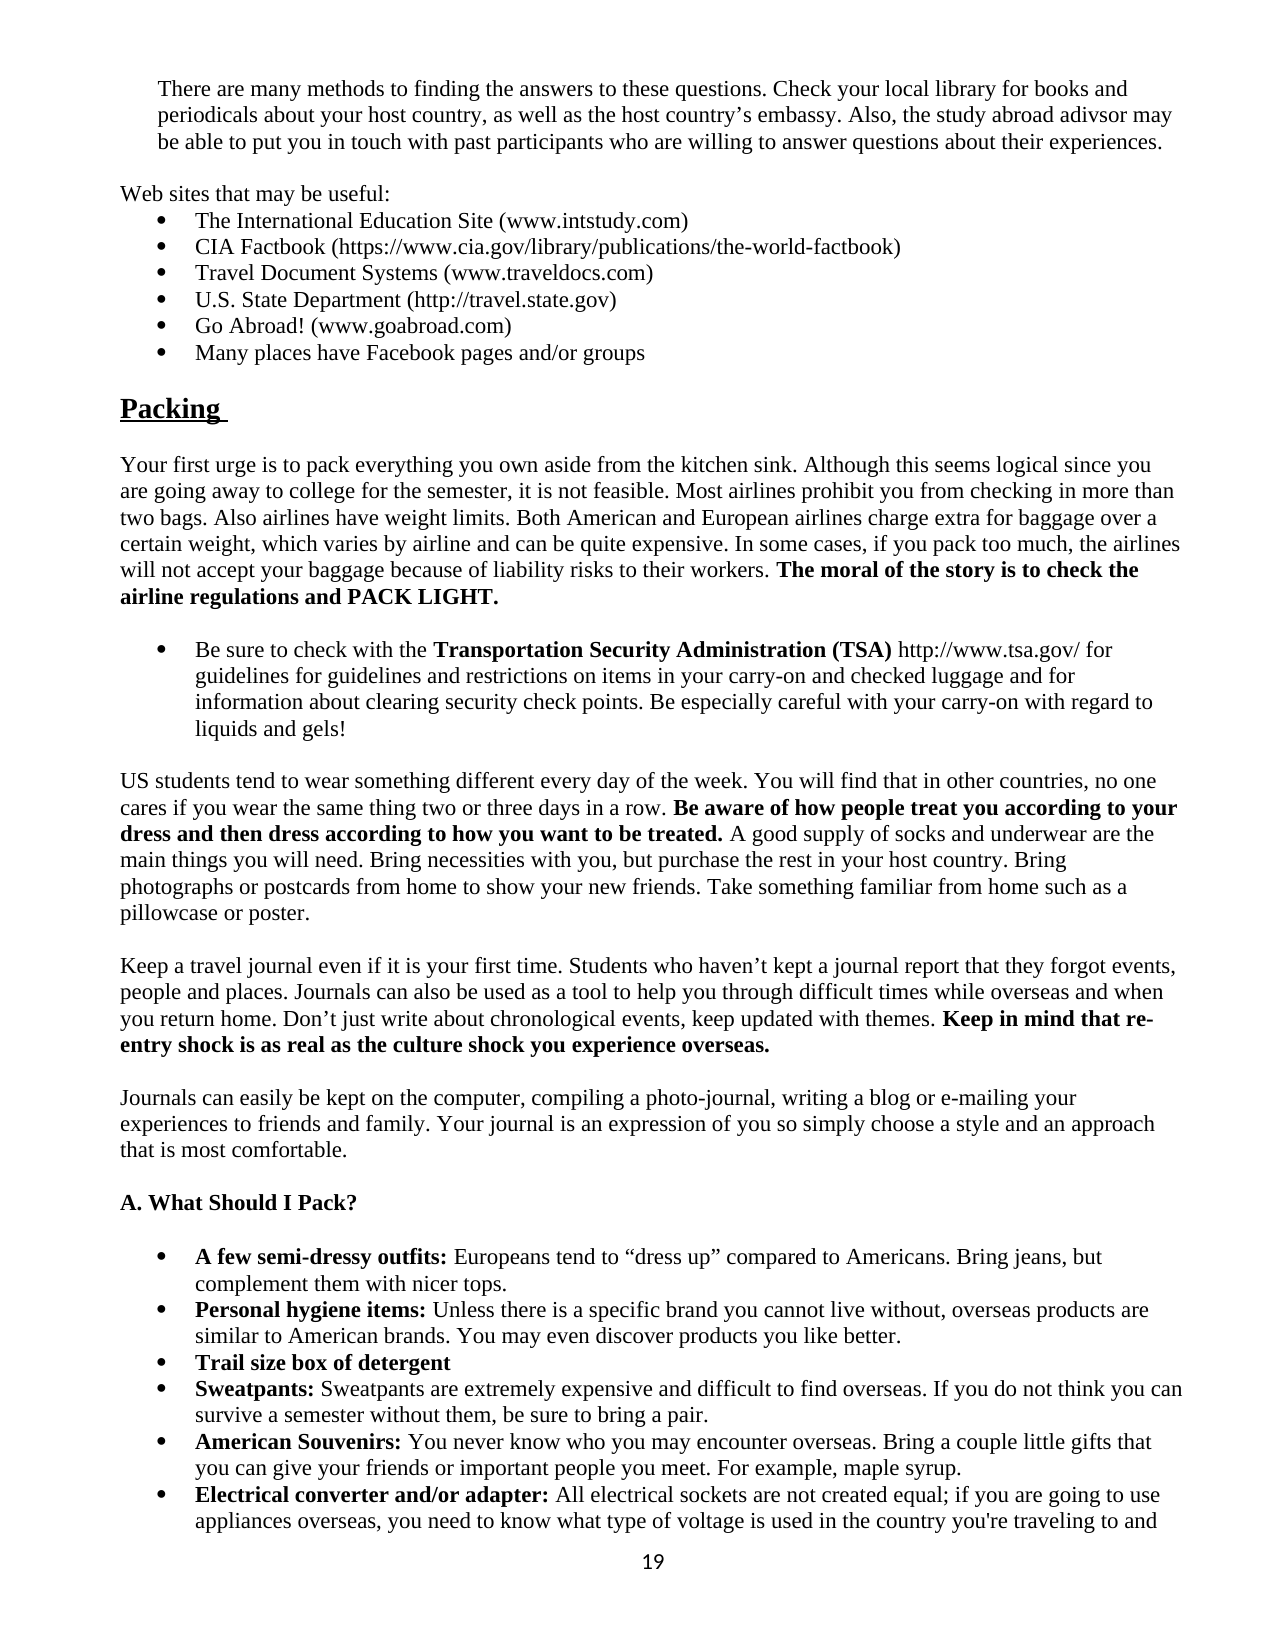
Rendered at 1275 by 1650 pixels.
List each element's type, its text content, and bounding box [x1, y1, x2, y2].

text Keep a travel journal even if it is your first time. Students who haven’t kept a journal report that they forgot events, people and places. Journals can also be used as a tool to help you through difficult times while overseas and when you return home. Don’t just write about chronological events, keep updated with themes. Keep in mind that re-entry shock is as real as the culture shock you experience overseas. [120, 952, 1185, 1057]
text Web sites that may be useful: [120, 180, 1185, 207]
list Personal hygiene items: Unless there is a specific brand you cannot live without, overseas products are similar to American brands. You may even discover products you like better. [157, 1296, 1185, 1349]
list Go Abroad! (www.goabroad.com) [157, 312, 1185, 338]
text Packing [120, 391, 1185, 425]
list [157, 1481, 1185, 1533]
list U.S. State Department (http://travel.state.gov) [157, 286, 1185, 312]
text A. What Should I Pack? [120, 1189, 1185, 1215]
list CIA Factbook (https://www.cia.gov/library/publications/the-world-factbook) [157, 233, 1185, 259]
list The International Education Site (www.intstudy.com) [157, 207, 1185, 233]
list American Souvenirs: You never know who you may encounter overseas. Bring a couple little gifts that you can give your friends or important people you meet. For example, maple syrup. [157, 1428, 1185, 1481]
list Trail size box of detergent [157, 1349, 1185, 1375]
text Your first urge is to pack everything you own aside from the kitchen sink. Although this seems logical since you are going away to college for the semester, it is not feasible. Most airlines prohibit you from checking in more than two bags. Also airlines have weight limits. Both American and European airlines charge extra for baggage over a certain weight, which varies by airline and can be quite expensive. In some cases, if you pack too much, the airlines will not accept your baggage because of liability risks to their workers. The moral of the story is to check the airline regulations and PACK LIGHT. [120, 451, 1185, 609]
list Travel Document Systems (www.traveldocs.com) [157, 259, 1185, 286]
text There are many methods to finding the answers to these questions. Check your local library for books and periodicals about your host country, as well as the host country’s embassy. Also, the study abroad adivsor may be able to put you in touch with past participants who are willing to answer questions about their experiences. [157, 75, 1185, 154]
list A few semi-dressy outfits: Europeans tend to “dress up” compared to Americans. Bring jeans, but complement them with nicer tops. [157, 1243, 1185, 1296]
list Many places have Facebook pages and/or groups [157, 338, 1185, 365]
text US students tend to wear something different every day of the week. You will find that in other countries, no one cares if you wear the same thing two or three days in a row. Be aware of how people treat you according to your dress and then dress according to how you want to be treated. A good supply of socks and underwear are the main things you will need. Bring necessities with you, but purchase the rest in your host country. Bring photographs or postcards from home to show your new friends. Take something familiar from home such as a pillowcase or poster. [120, 767, 1185, 926]
list Be sure to check with the Transportation Security Administration (TSA) http://www.tsa.gov/ for guidelines for guidelines and restrictions on items in your carry-on and checked luggage and for information about clearing security check points. Be especially careful with your carry-on with regard to liquids and gels! [157, 636, 1185, 741]
list Sweatpants: Sweatpants are extremely expensive and difficult to find overseas. If you do not think you can survive a semester without them, be sure to bring a pair. [157, 1375, 1185, 1428]
text Journals can easily be kept on the computer, compiling a photo-journal, writing a blog or e-mailing your experiences to friends and family. Your journal is an expression of you so simply choose a style and an approach that is most comfortable. [120, 1084, 1185, 1163]
